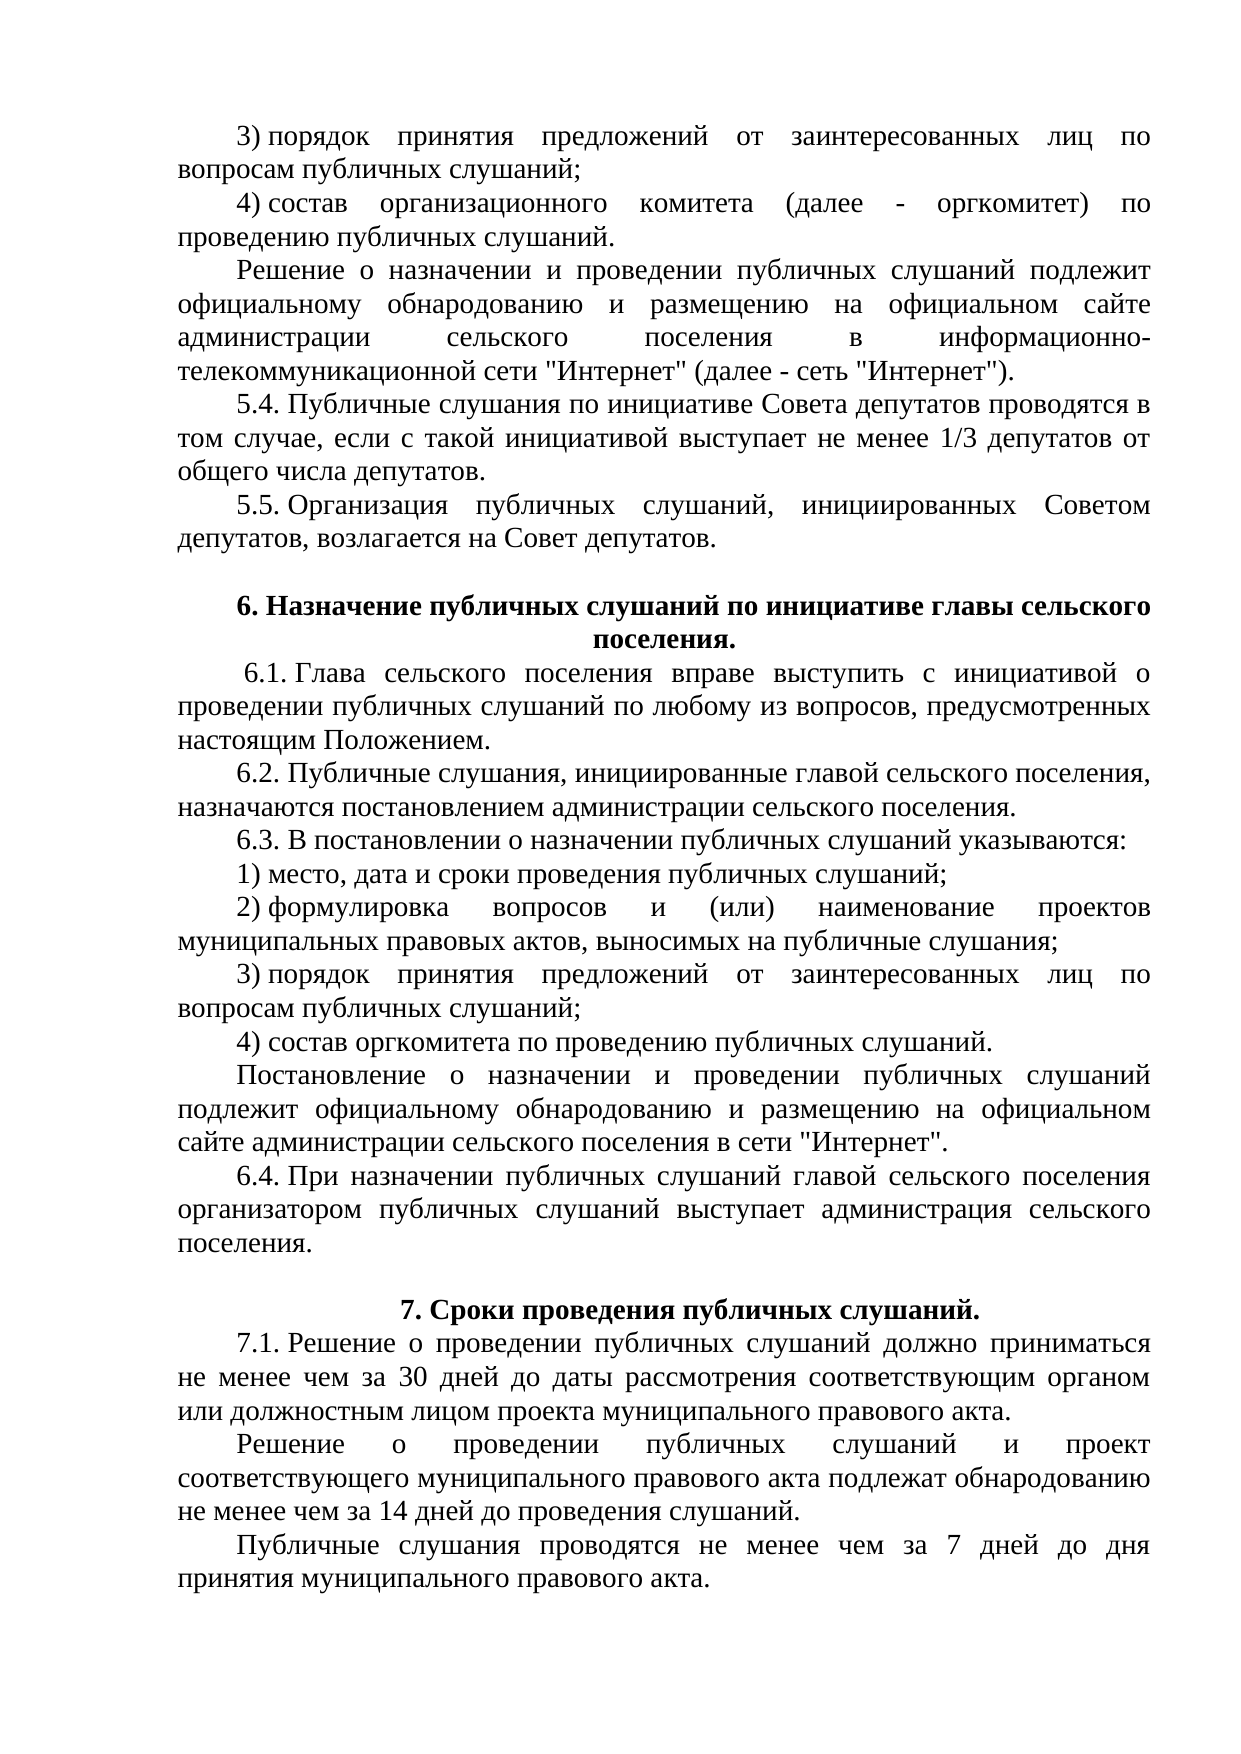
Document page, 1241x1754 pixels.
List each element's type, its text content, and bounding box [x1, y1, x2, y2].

text 6.2. Публичные слушания, инициированные главой сельского поселения, назначаются постановлением администрации сельского поселения. [177, 755, 1152, 822]
text 4) состав оргкомитета по проведению публичных слушаний. [177, 1024, 1152, 1057]
text Постановление о назначении и проведении публичных слушаний подлежит официальному обнародованию и размещению на официальном сайте администрации сельского поселения в сети "Интернет". [177, 1057, 1152, 1158]
text Решение о назначении и проведении публичных слушаний подлежит официальному обнародованию и размещению на официальном сайте администрации сельского поселения в информационно-телекоммуникационной сети "Интернет" (далее - сеть "Интернет"). [177, 252, 1152, 386]
text 7.1. Решение о проведении публичных слушаний должно приниматься не менее чем за 30 дней до даты рассмотрения соответствующим органом или должностным лицом проекта муниципального правового акта. [177, 1326, 1152, 1426]
text 4) состав организационного комитета (далее - оргкомитет) по проведению публичных слушаний. [177, 185, 1152, 252]
text 6.1. Глава сельского поселения вправе выступить с инициативой о проведении публичных слушаний по любому из вопросов, предусмотренных настоящим Положением. [177, 655, 1152, 755]
text 6. Назначение публичных слушаний по инициативе главы сельского поселения. [177, 588, 1152, 655]
text Решение о проведении публичных слушаний и проект соответствующего муниципального правового акта подлежат обнародованию не менее чем за 14 дней до проведения слушаний. [177, 1426, 1152, 1527]
text 7. Сроки проведения публичных слушаний. [177, 1292, 1152, 1326]
text Публичные слушания проводятся не менее чем за 7 дней до дня принятия муниципального правового акта. [177, 1527, 1152, 1594]
text 3) порядок принятия предложений от заинтересованных лиц по вопросам публичных слушаний; [177, 118, 1152, 185]
text 1) место, дата и сроки проведения публичных слушаний; [177, 856, 1152, 889]
text 6.3. В постановлении о назначении публичных слушаний указываются: [177, 822, 1152, 856]
text 5.5. Организация публичных слушаний, инициированных Советом депутатов, возлагается на Совет депутатов. [177, 487, 1152, 554]
text 2) формулировка вопросов и (или) наименование проектов муниципальных правовых актов, выносимых на публичные слушания; [177, 889, 1152, 957]
text 5.4. Публичные слушания по инициативе Совета депутатов проводятся в том случае, если с такой инициативой выступает не менее 1/3 депутатов от общего числа депутатов. [177, 386, 1152, 487]
text 6.4. При назначении публичных слушаний главой сельского поселения организатором публичных слушаний выступает администрация сельского поселения. [177, 1158, 1152, 1258]
text 3) порядок принятия предложений от заинтересованных лиц по вопросам публичных слушаний; [177, 957, 1152, 1024]
